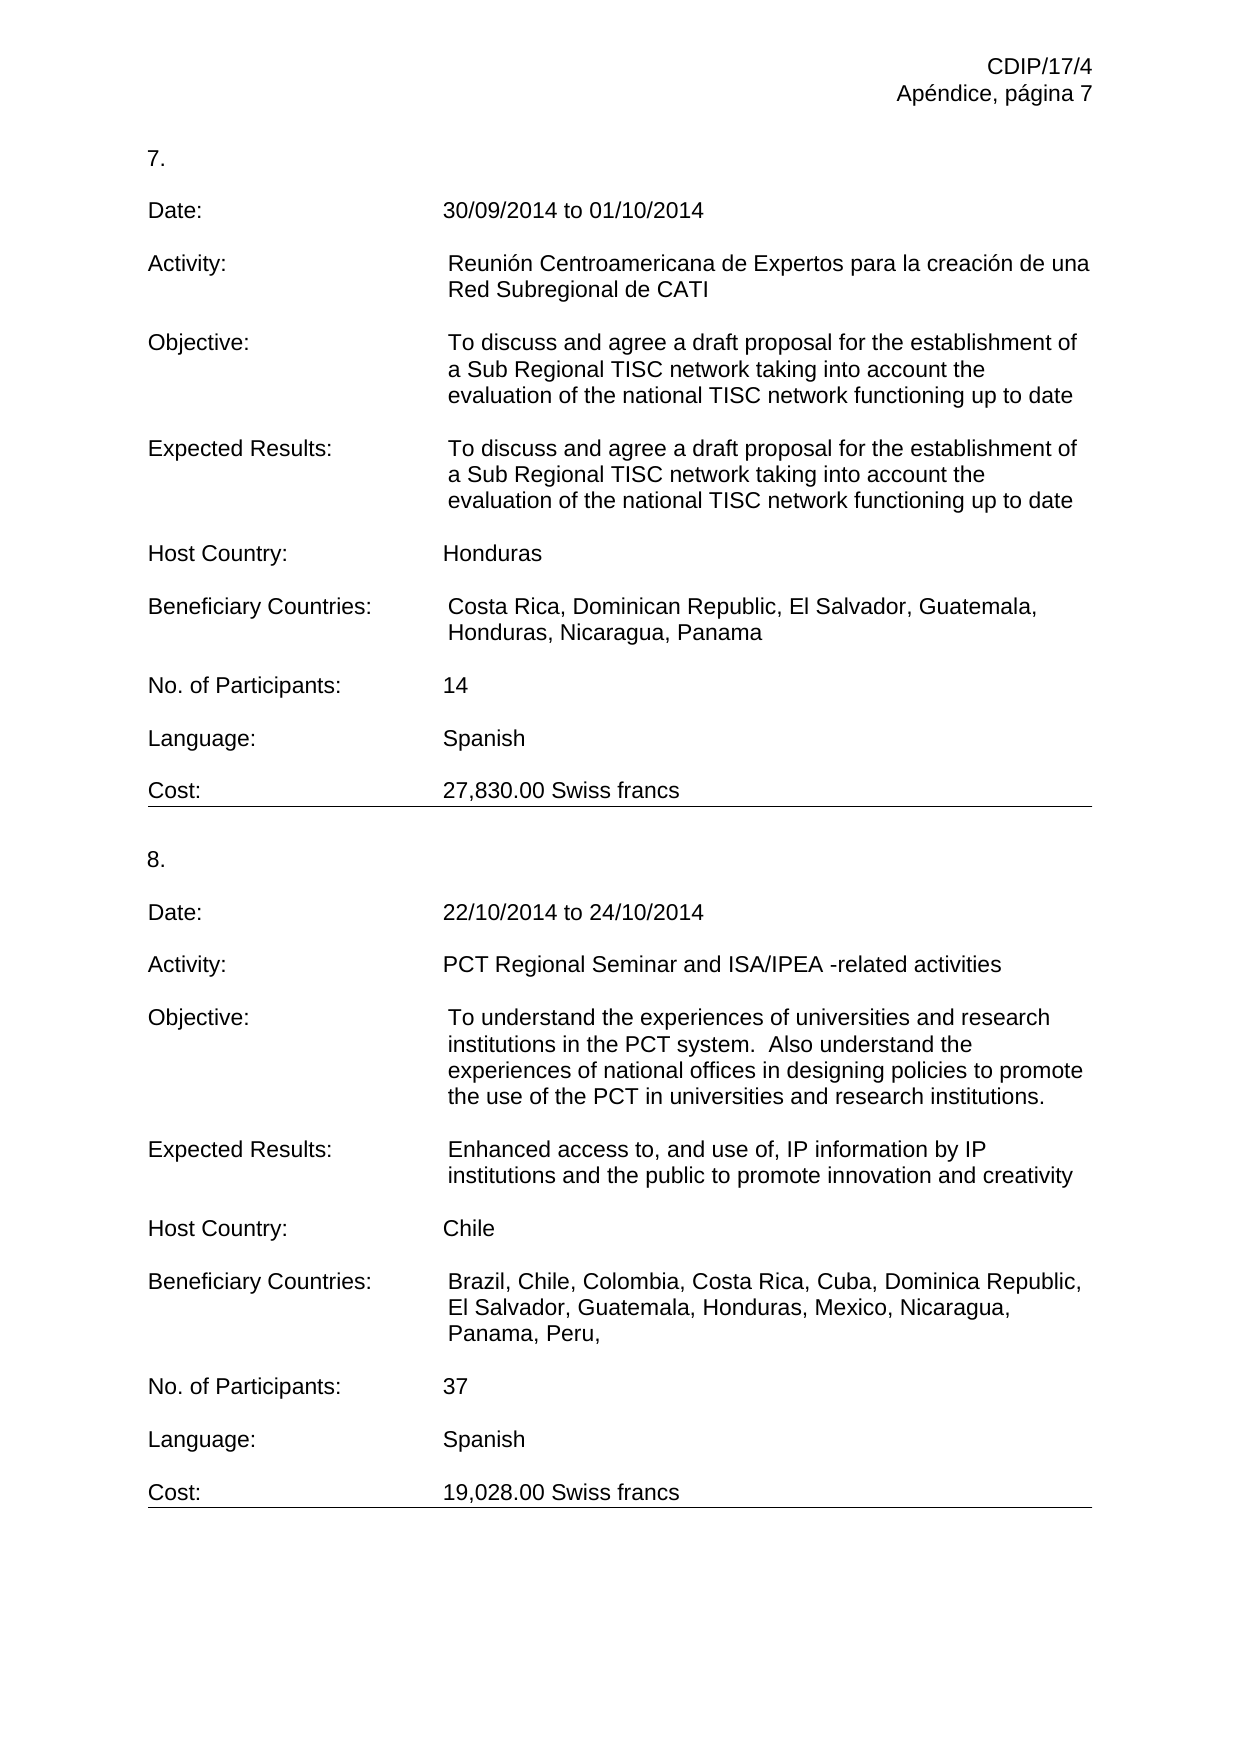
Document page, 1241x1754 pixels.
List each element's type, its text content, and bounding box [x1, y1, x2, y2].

text Objective: To understand the experiences of universities and research institutions in the PCT system. Also understand the experiences of national offices in designing policies to promote the use of the PCT in universities and research institutions. [148, 1004, 1092, 1109]
text Objective: To discuss and agree a draft proposal for the establishment of a Sub Regional TISC network taking into account the evaluation of the national TISC network functioning up to date [148, 329, 1092, 408]
text Date: 30/09/2014 to 01/10/2014 [148, 197, 1092, 224]
text Cost: 19,028.00 Swiss francs [148, 1478, 1092, 1507]
text Language: Spanish [148, 1426, 1092, 1452]
text Host Country: Chile [148, 1215, 1092, 1241]
text Expected Results: To discuss and agree a draft proposal for the establishment of a Sub Regional TISC network taking into account the evaluation of the national TISC network functioning up to date [148, 434, 1092, 514]
text Beneficiary Countries: Costa Rica, Dominican Republic, El Salvador, Guatemala, Honduras, Nicaragua, Panama [148, 593, 1092, 645]
text Expected Results: Enhanced access to, and use of, IP information by IP institutions and the public to promote innovation and creativity [148, 1136, 1092, 1189]
text Beneficiary Countries: Brazil, Chile, Colombia, Costa Rica, Cuba, Dominica Republic, El Salvador, Guatemala, Honduras, Mexico, Nicaragua, Panama, Peru, [148, 1268, 1092, 1347]
text Date: 22/10/2014 to 24/10/2014 [148, 899, 1092, 925]
text Activity: Reunión Centroamericana de Expertos para la creación de una Red Subregional de CATI [148, 250, 1092, 303]
text Cost: 27,830.00 Swiss francs [148, 777, 1092, 806]
text Activity: PCT Regional Seminar and ISA/IPEA -related activities [148, 951, 1092, 978]
text No. of Participants: 37 [148, 1373, 1092, 1399]
text Host Country: Honduras [148, 540, 1092, 566]
text Language: Spanish [148, 724, 1092, 751]
text No. of Participants: 14 [148, 672, 1092, 698]
